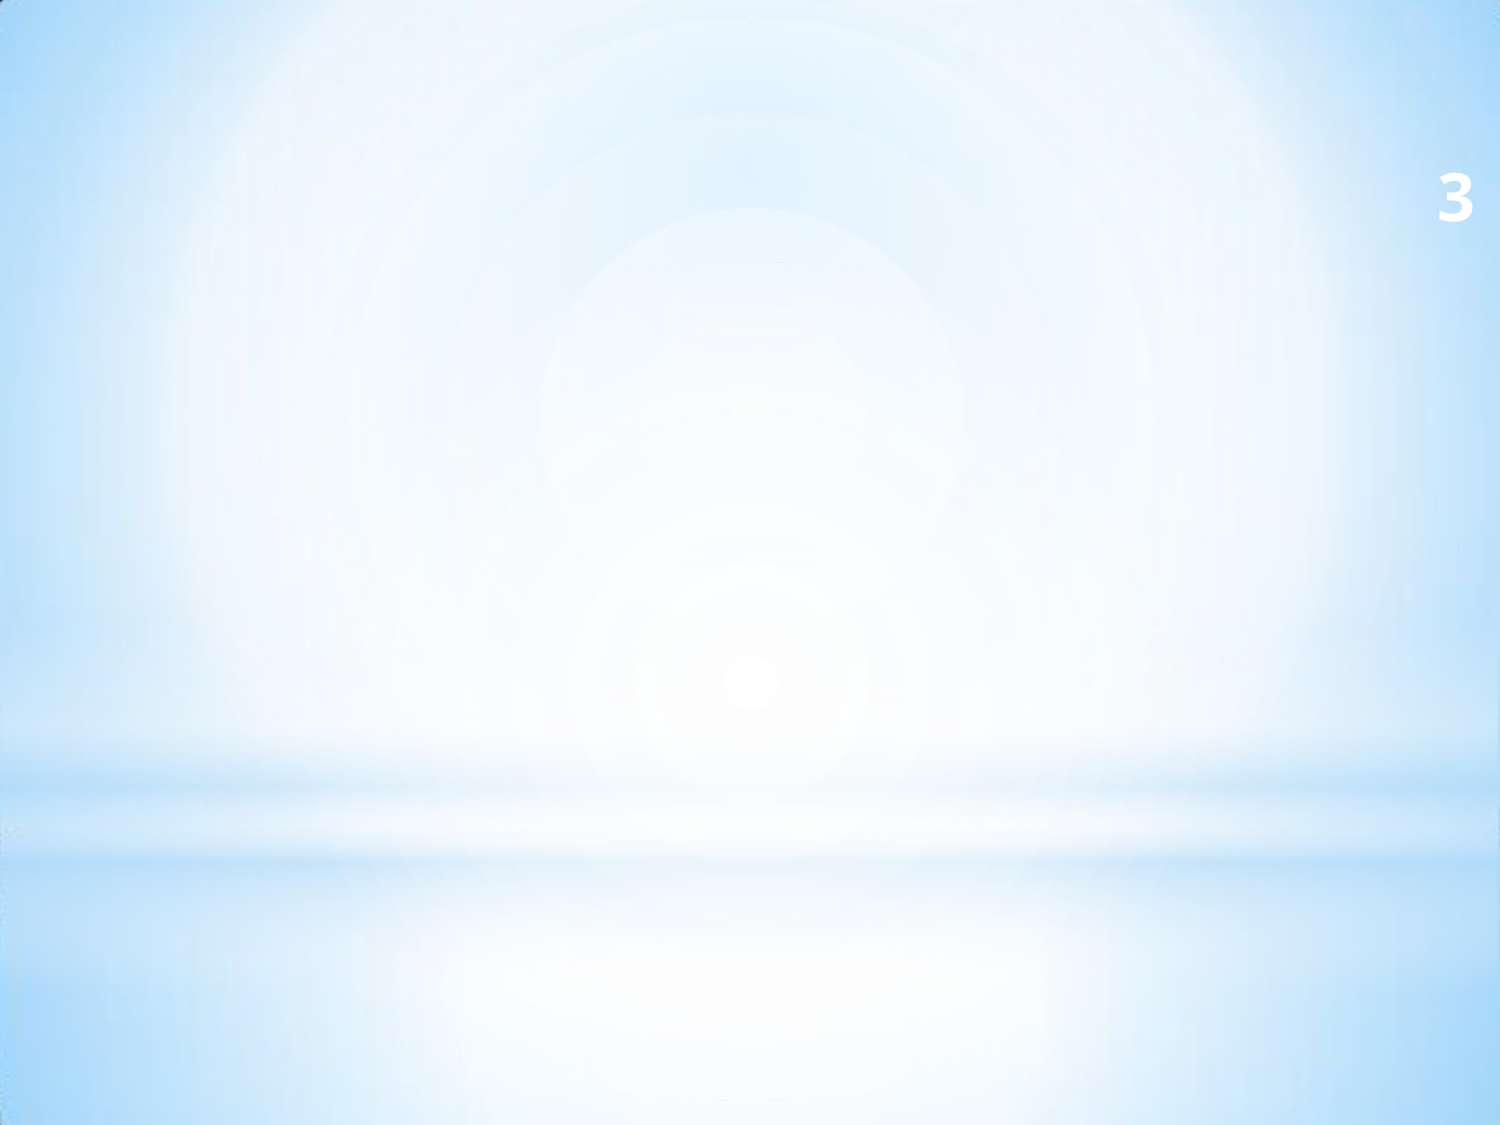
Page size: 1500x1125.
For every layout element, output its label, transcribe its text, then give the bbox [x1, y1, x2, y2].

text 3 [1437, 150, 1476, 241]
picture [0, 0, 1500, 1125]
